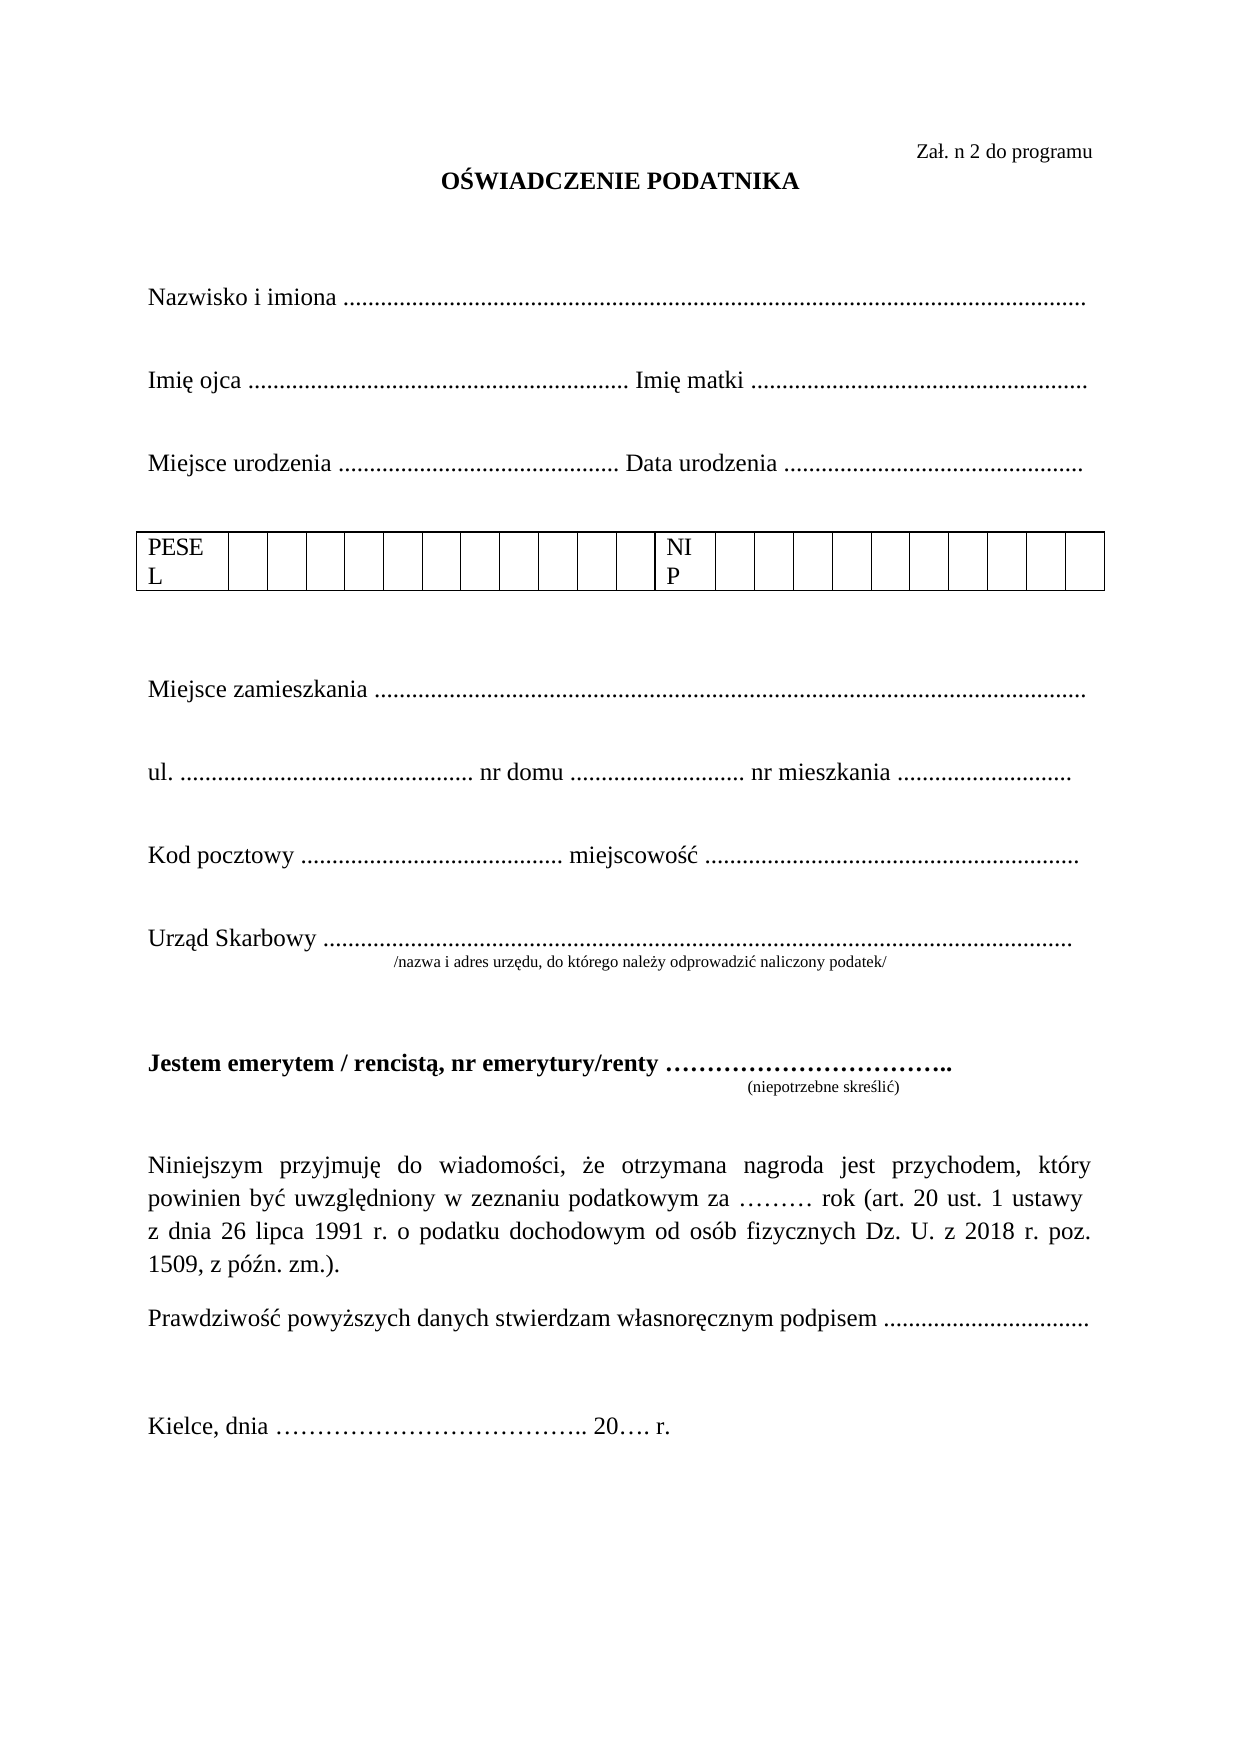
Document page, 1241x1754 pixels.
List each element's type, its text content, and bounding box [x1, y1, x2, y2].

text Kielce, dnia ……………………………….. 20…. r. [148, 1411, 1092, 1440]
table_header [716, 533, 754, 590]
text Niniejszym przyjmuję do wiadomości, że otrzymana nagroda jest przychodem, który powinien być uwzględniony w zeznaniu podatkowym za ……… rok (art. 20 ust. 1 ustawy z dnia 26 lipca 1991 r. o podatku dochodowym od osób fizycznych Dz. U. z 2018 r. poz. 1509, z późn. zm.). [148, 1150, 1092, 1278]
table_header [872, 533, 909, 590]
table_header [1066, 533, 1104, 590]
table_header [461, 533, 499, 590]
table_header [384, 533, 422, 590]
subtitle OŚWIADCZENIE PODATNIKA [148, 166, 1092, 195]
table_header [345, 533, 383, 590]
table_header [268, 533, 306, 590]
text Nazwisko i imiona ....................................................................................................................... [148, 282, 1092, 311]
subtitle (niepotrzebne skreślić) [148, 1077, 1092, 1096]
subtitle Jestem emerytem / rencistą, nr emerytury/renty …………………………….. [148, 1048, 1092, 1077]
table_header [229, 533, 267, 590]
text Urząd Skarbowy ........................................................................................................................ [148, 923, 1092, 952]
text Miejsce zamieszkania .................................................................................................................. [148, 674, 1092, 703]
text Miejsce urodzenia ............................................. Data urodzenia ................................................ [148, 448, 1092, 477]
text Imię ojca ............................................................. Imię matki ...................................................... [148, 365, 1092, 394]
table_header [423, 533, 460, 590]
table_header [794, 533, 832, 590]
text /nazwa i adres urzędu, do którego należy odprowadzić naliczony podatek/ [148, 952, 1092, 971]
table_header [539, 533, 577, 590]
table_header [988, 533, 1026, 590]
text Prawdziwość powyższych danych stwierdzam własnoręcznym podpisem ................................. [148, 1303, 1092, 1332]
table_header [949, 533, 987, 590]
table_header PESEL [137, 533, 228, 590]
table_header [1027, 533, 1065, 590]
table_header [307, 533, 344, 590]
table_header NIP [656, 533, 715, 590]
table_header [578, 533, 616, 590]
table_header [755, 533, 793, 590]
table_header [617, 533, 654, 590]
table_header [833, 533, 871, 590]
text ul. ............................................... nr domu ............................ nr mieszkania ............................ [148, 757, 1092, 786]
table_header [910, 533, 948, 590]
subtitle Zał. n 2 do programu [148, 139, 1092, 163]
table_header [500, 533, 538, 590]
text Kod pocztowy .......................................... miejscowość ............................................................ [148, 840, 1092, 869]
